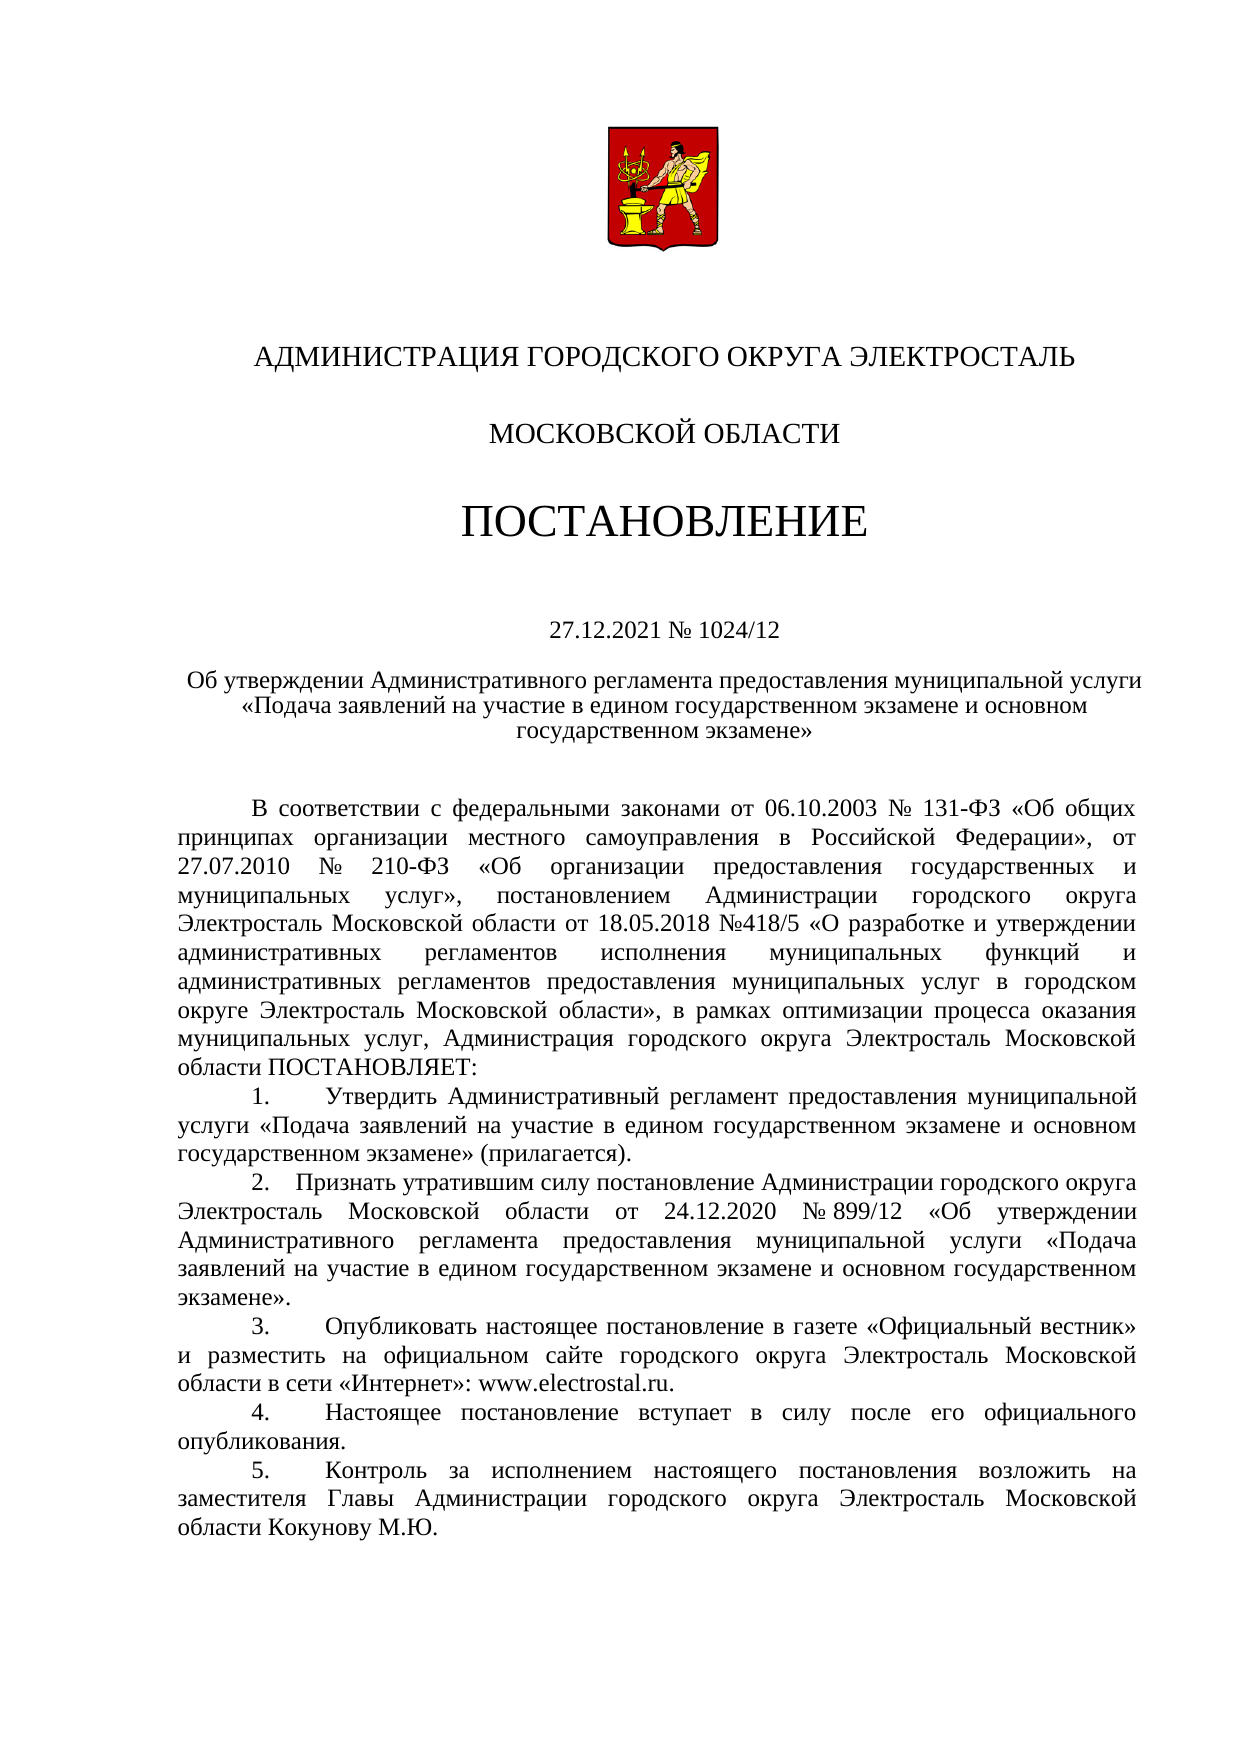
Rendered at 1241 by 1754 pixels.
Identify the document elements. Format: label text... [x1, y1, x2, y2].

text 27.12.2021 № 1024/12 [177, 615, 1152, 643]
text ПОСТАНОВЛЕНИЕ [177, 494, 1152, 546]
list Контроль за исполнением настоящего постановления возложить на заместителя Главы Администрации городского округа Электросталь Московской области Кокунову М.Ю. [177, 1455, 1137, 1541]
list Признать утратившим силу постановление Администрации городского округа Электросталь Московской области от 24.12.2020 № 899/12 «Об утверждении Административного регламента предоставления муниципальной услуги «Подача заявлений на участие в едином государственном экзамене и основном государственном экзамене». [177, 1167, 1137, 1311]
text Об утверждении Административного регламента предоставления муниципальной услуги «Подача заявлений на участие в едином государственном экзамене и основном государственном экзамене» [177, 668, 1152, 743]
text МОСКОВСКОЙ ОБЛАСТИ [177, 417, 1152, 450]
picture [597, 118, 732, 256]
list Настоящее постановление вступает в силу после его официального опубликования. [177, 1397, 1137, 1455]
list Опубликовать настоящее постановление в газете «Официальный вестник» и разместить на официальном сайте городского округа Электросталь Московской области в сети «Интернет»: www.electrostal.ru. [177, 1311, 1137, 1397]
text В соответствии с федеральными законами от 06.10.2003 № 131-ФЗ «Об общих принципах организации местного самоуправления в Российской Федерации», от 27.07.2010 № 210-ФЗ «Об организации предоставления государственных и муниципальных услуг», постановлением Администрации городского округа Электросталь Московской области от 18.05.2018 №418/5 «О разработке и утверждении административных регламентов исполнения муниципальных функций и административных регламентов предоставления муниципальных услуг в городском округе Электросталь Московской области», в рамках оптимизации процесса оказания муниципальных услуг, Администрация городского округа Электросталь Московской области ПОСТАНОВЛЯЕТ: [177, 793, 1137, 1081]
text АДМИНИСТРАЦИЯ ГОРОДСКОГО ОКРУГА ЭЛЕКТРОСТАЛЬ [177, 339, 1152, 373]
list Утвердить Административный регламент предоставления муниципальной услуги «Подача заявлений на участие в едином государственном экзамене и основном государственном экзамене» (прилагается). [177, 1081, 1137, 1167]
